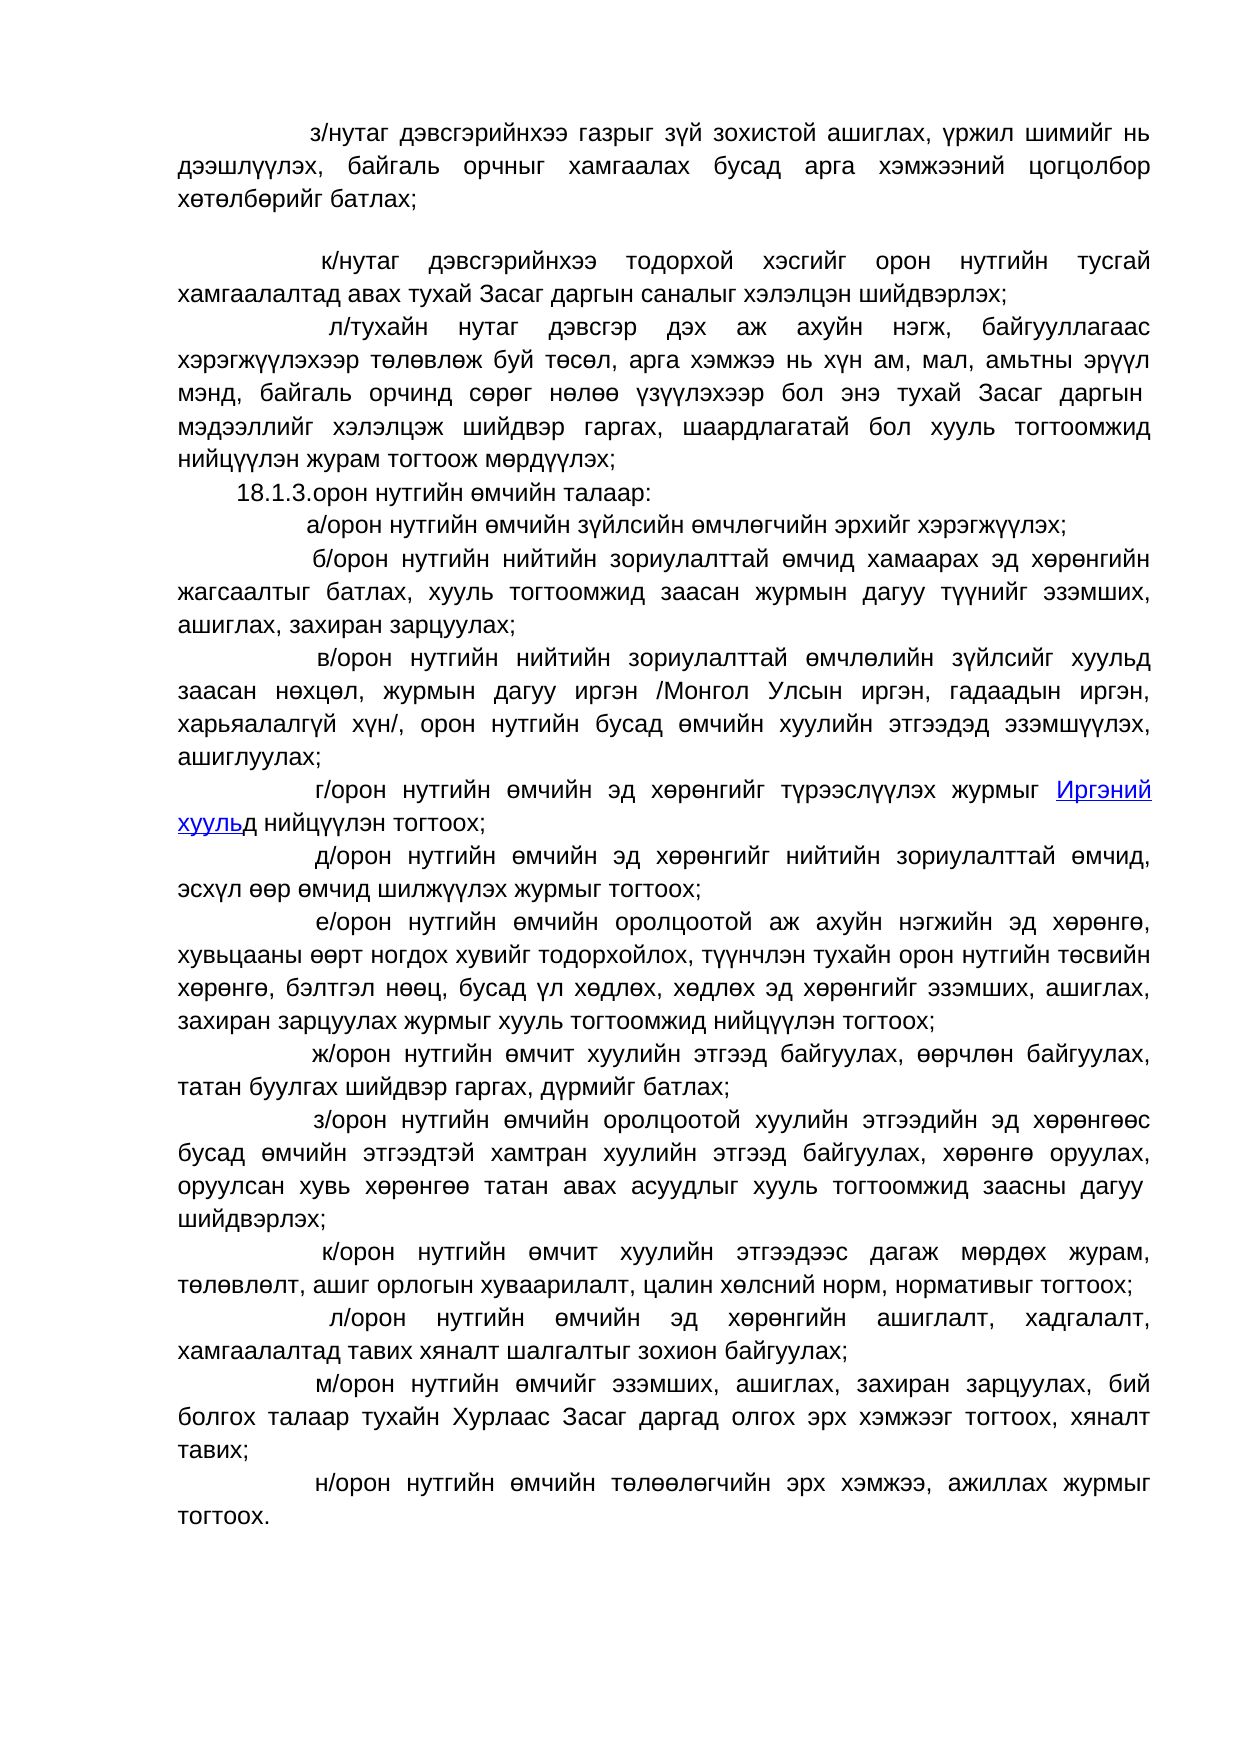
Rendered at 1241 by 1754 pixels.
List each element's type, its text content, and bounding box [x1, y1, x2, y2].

text з/нутаг дэвсгэрийнхээ газрыг зүй зохистой ашиглах, үржил шимийг нь дээшлүүлэх, байгаль орчныг хамгаалах бусад арга хэмжээний цогцолбор хөтөлбөрийг батлах; [177, 118, 1152, 213]
text к/орон нутгийн өмчит хуулийн этгээдээс дагаж мөрдөх журам, төлөвлөлт, ашиг орлогын хуваарилалт, цалин хөлсний норм, нормативыг тогтоох; [177, 1237, 1152, 1299]
text е/орон нутгийн өмчийн оролцоотой аж ахуйн нэгжийн эд хөрөнгө, хувьцааны өөрт ногдох хувийг тодорхойлох, түүнчлэн тухайн орон нутгийн төсвийн хөрөнгө, бэлтгэл нөөц, бусад үл хөдлөх, хөдлөх эд хөрөнгийг эзэмших, ашиглах, захиран зарцуулах журмыг хууль тогтоомжид нийцүүлэн тогтоох; [177, 907, 1152, 1034]
text 18.1.3.орон нутгийн өмчийн талаар: [177, 477, 1152, 506]
text а/орон нутгийн өмчийн зүйлсийн өмчлөгчийн эрхийг хэрэгжүүлэх; [177, 511, 1152, 539]
text з/орон нутгийн өмчийн оролцоотой хуулийн этгээдийн эд хөрөнгөөс бусад өмчийн этгээдтэй хамтран хуулийн этгээд байгуулах, хөрөнгө оруулах, оруулсан хувь хөрөнгөө татан авах асуудлыг хууль тогтоомжид заасны дагуу шийдвэрлэх; [177, 1105, 1152, 1233]
text м/орон нутгийн өмчийг эзэмших, ашиглах, захиран зарцуулах, бий болгох талаар тухайн Хурлаас Засаг даргад олгох эрх хэмжээг тогтоох, хяналт тавих; [177, 1369, 1152, 1464]
text л/орон нутгийн өмчийн эд хөрөнгийн ашиглалт, хадгалалт, хамгаалалтад тавих хяналт шалгалтыг зохион байгуулах; [177, 1303, 1152, 1365]
text н/орон нутгийн өмчийн төлөөлөгчийн эрх хэмжээ, ажиллах журмыг тогтоох. [177, 1468, 1152, 1530]
text б/орон нутгийн нийтийн зориулалттай өмчид хамаарах эд хөрөнгийн жагсаалтыг батлах, хууль тогтоомжид заасан журмын дагуу түүнийг эзэмших, ашиглах, захиран зарцуулах; [177, 543, 1152, 638]
text в/орон нутгийн нийтийн зориулалттай өмчлөлийн зүйлсийг хуульд заасан нөхцөл, журмын дагуу иргэн /Монгол Улсын иргэн, гадаадын иргэн, харьяалалгүй хүн/, орон нутгийн бусад өмчийн хуулийн этгээдэд эзэмшүүлэх, ашиглуулах; [177, 643, 1152, 770]
text л/тухайн нутаг дэвсгэр дэх аж ахуйн нэгж, байгууллагаас хэрэгжүүлэхээр төлөвлөж буй төсөл, арга хэмжээ нь хүн ам, мал, амьтны эрүүл мэнд, байгаль орчинд сөрөг нөлөө үзүүлэхээр бол энэ тухай Засаг даргын мэдээллийг хэлэлцэж шийдвэр гаргах, шаардлагатай бол хууль тогтоомжид нийцүүлэн журам тогтоож мөрдүүлэх; [177, 312, 1152, 473]
text г/орон нутгийн өмчийн эд хөрөнгийг түрээслүүлэх журмыг Иргэний хуульд нийцүүлэн тогтоох; [177, 775, 1152, 836]
text д/орон нутгийн өмчийн эд хөрөнгийг нийтийн зориулалттай өмчид, эсхүл өөр өмчид шилжүүлэх журмыг тогтоох; [177, 841, 1152, 902]
text ж/орон нутгийн өмчит хуулийн этгээд байгуулах, өөрчлөн байгуулах, татан буулгах шийдвэр гаргах, дүрмийг батлах; [177, 1039, 1152, 1101]
text к/нутаг дэвсгэрийнхээ тодорхой хэсгийг орон нутгийн тусгай хамгаалалтад авах тухай Засаг даргын саналыг хэлэлцэн шийдвэрлэх; [177, 246, 1152, 308]
